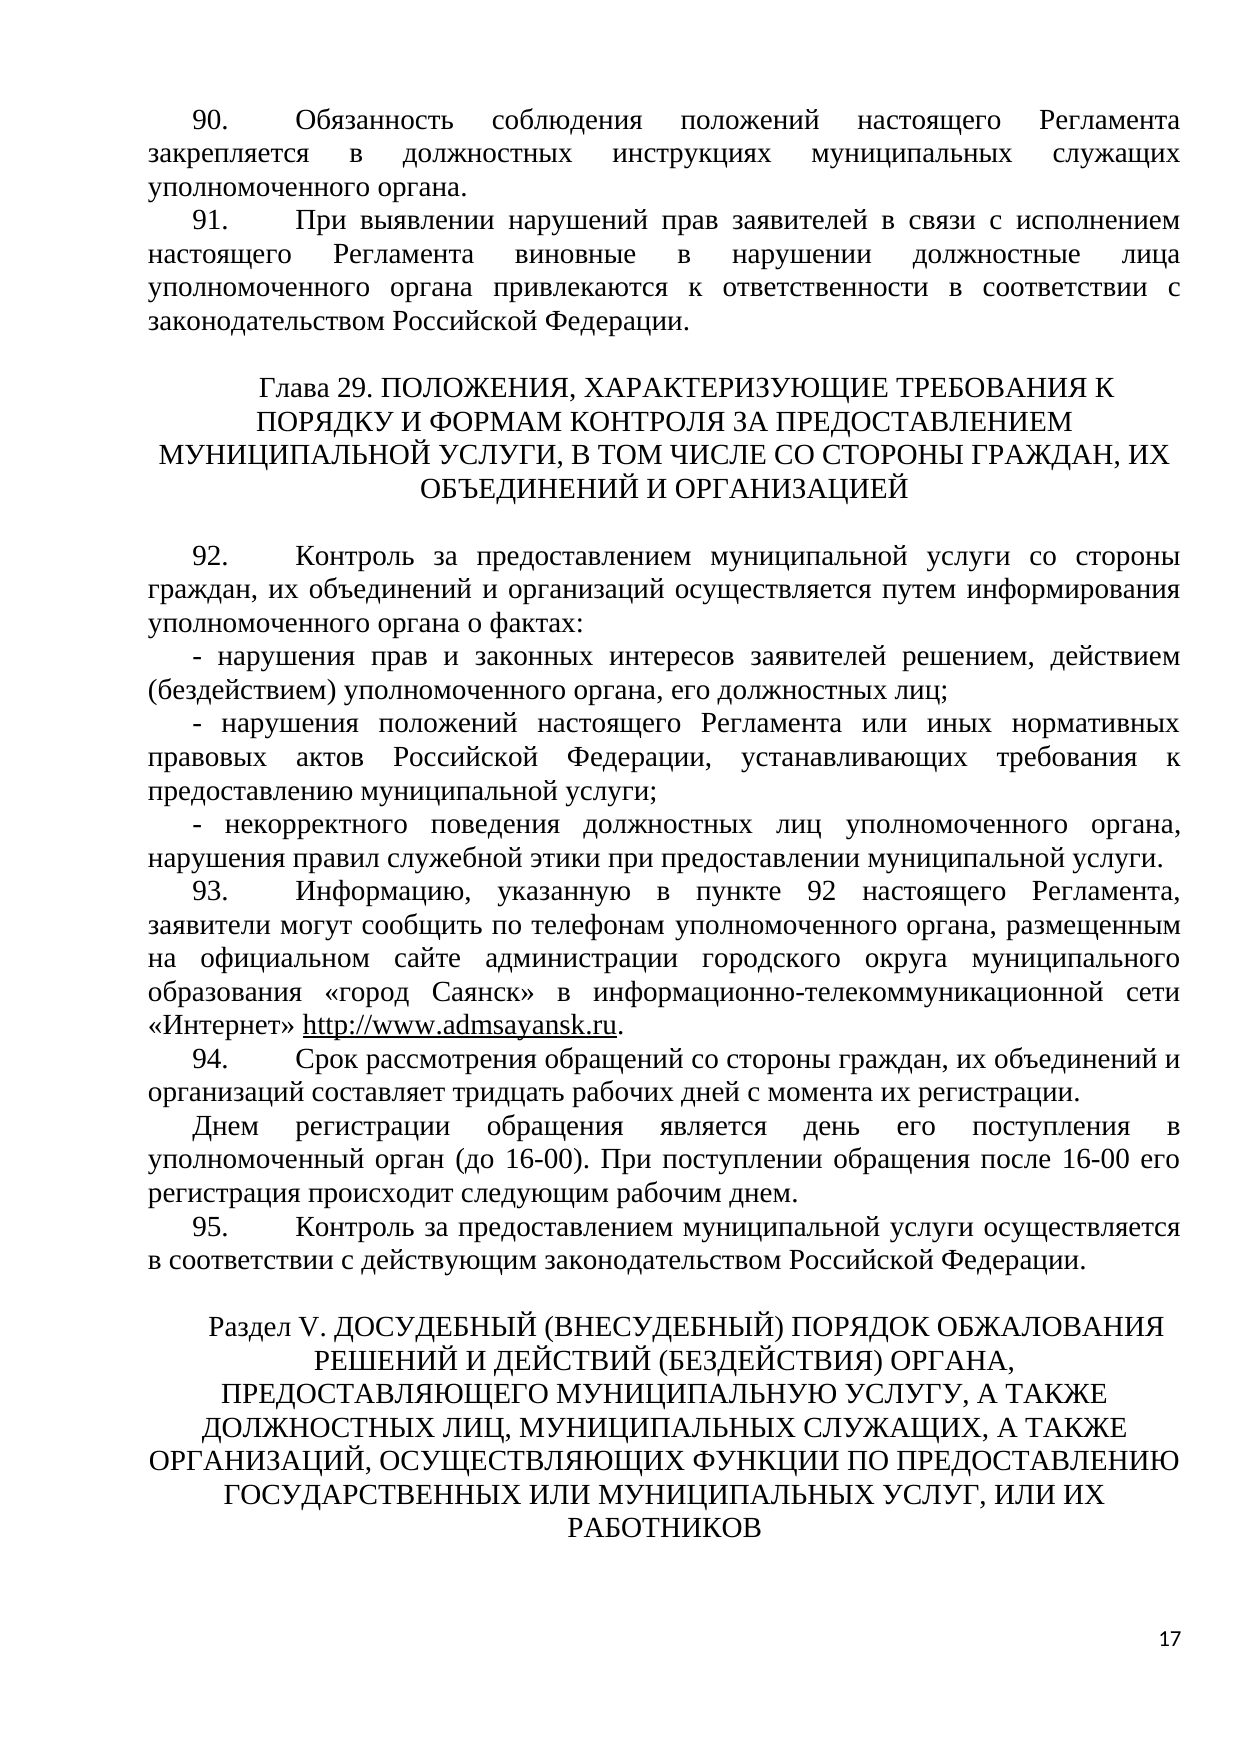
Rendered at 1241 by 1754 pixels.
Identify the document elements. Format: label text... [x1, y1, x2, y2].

text Раздел V. ДОСУДЕБНЫЙ (ВНЕСУДЕБНЫЙ) ПОРЯДОК ОБЖАЛОВАНИЯ РЕШЕНИЙ И ДЕЙСТВИЙ (БЕЗДЕЙСТВИЯ) ОРГАНА, ПРЕДОСТАВЛЯЮЩЕГО МУНИЦИПАЛЬНУЮ УСЛУГУ, А ТАКЖЕ ДОЛЖНОСТНЫХ ЛИЦ, МУНИЦИПАЛЬНЫХ СЛУЖАЩИХ, А ТАКЖЕ ОРГАНИЗАЦИЙ, ОСУЩЕСТВЛЯЮЩИХ ФУНКЦИИ ПО ПРЕДОСТАВЛЕНИЮ ГОСУДАРСТВЕННЫХ ИЛИ МУНИЦИПАЛЬНЫХ УСЛУГ, ИЛИ ИХ РАБОТНИКОВ [148, 1309, 1181, 1544]
text - некорректного поведения должностных лиц уполномоченного органа, нарушения правил служебной этики при предоставлении муниципальной услуги. [148, 806, 1181, 873]
text - нарушения положений настоящего Регламента или иных нормативных правовых актов Российской Федерации, устанавливающих требования к предоставлению муниципальной услуги; [148, 706, 1181, 806]
text Днем регистрации обращения является день его поступления в уполномоченный орган (до 16-00). При поступлении обращения после 16-00 его регистрация происходит следующим рабочим днем. [148, 1108, 1181, 1209]
list Контроль за предоставлением муниципальной услуги со стороны граждан, их объединений и организаций осуществляется путем информирования уполномоченного органа о фактах: [148, 538, 1181, 638]
list Контроль за предоставлением муниципальной услуги осуществляется в соответствии с действующим законодательством Российской Федерации. [148, 1209, 1181, 1276]
list Обязанность соблюдения положений настоящего Регламента закрепляется в должностных инструкциях муниципальных служащих уполномоченного органа. [148, 102, 1181, 202]
text Глава 29. ПОЛОЖЕНИЯ, ХАРАКТЕРИЗУЮЩИЕ ТРЕБОВАНИЯ К ПОРЯДКУ И ФОРМАМ КОНТРОЛЯ ЗА ПРЕДОСТАВЛЕНИЕМ МУНИЦИПАЛЬНОЙ УСЛУГИ, В ТОМ ЧИСЛЕ СО СТОРОНЫ ГРАЖДАН, ИХ ОБЪЕДИНЕНИЙ И ОРГАНИЗАЦИЕЙ [148, 370, 1181, 504]
list Срок рассмотрения обращений со стороны граждан, их объединений и организаций составляет тридцать рабочих дней с момента их регистрации. [148, 1041, 1181, 1108]
text - нарушения прав и законных интересов заявителей решением, действием (бездействием) уполномоченного органа, его должностных лиц; [148, 638, 1181, 706]
list При выявлении нарушений прав заявителей в связи с исполнением настоящего Регламента виновные в нарушении должностные лица уполномоченного органа привлекаются к ответственности в соответствии с законодательством Российской Федерации. [148, 202, 1181, 337]
list Информацию, указанную в пункте 92 настоящего Регламента, заявители могут сообщить по телефонам уполномоченного органа, размещенным на официальном сайте администрации городского округа муниципального образования «город Саянск» в информационно-телекоммуникационной сети «Интернет» http://www.admsayansk.ru. [148, 873, 1181, 1041]
